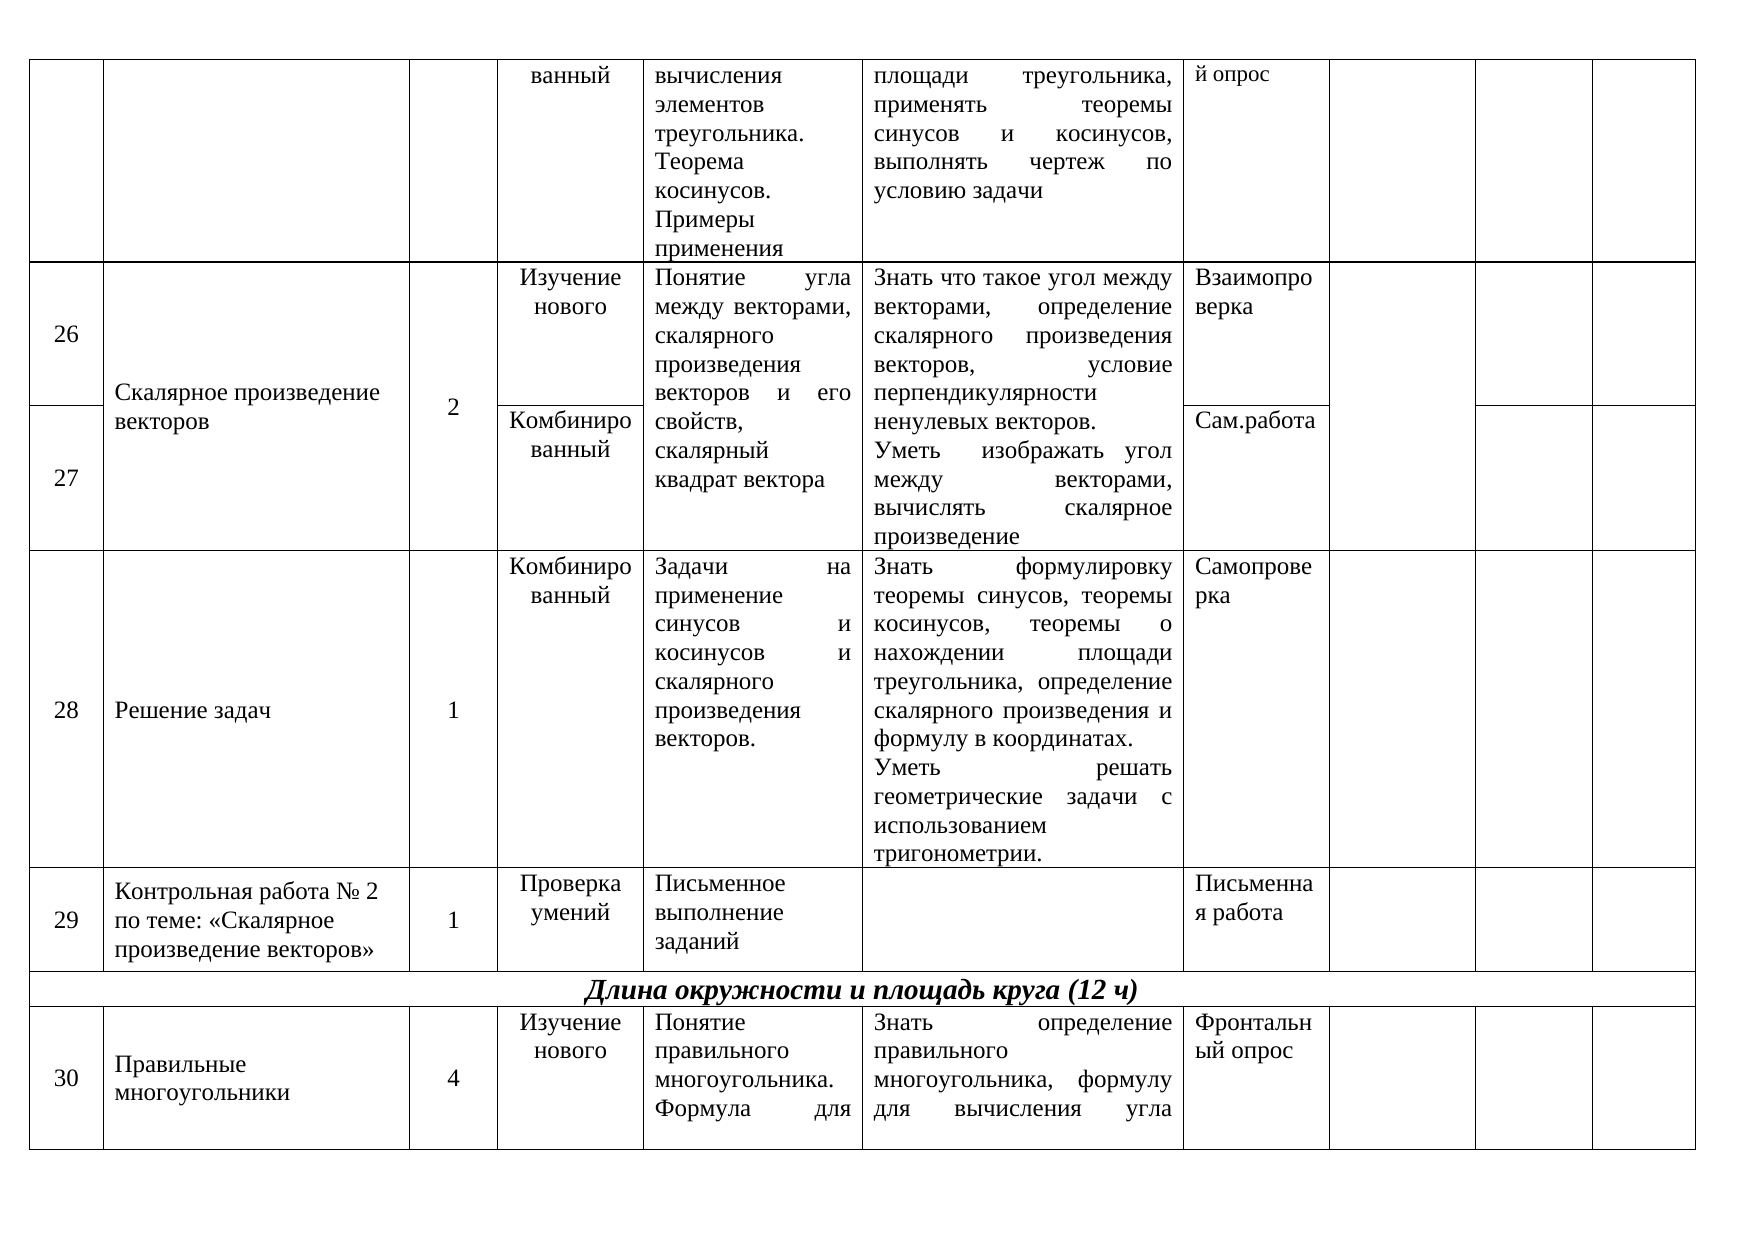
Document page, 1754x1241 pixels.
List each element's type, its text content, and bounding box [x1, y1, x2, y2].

table_cell [1476, 551, 1592, 867]
table_cell [1593, 60, 1695, 261]
table_cell 29 [30, 868, 103, 971]
table_cell Контрольная работа № 2 по теме: «Скалярное произведение векторов» [104, 868, 409, 971]
table_cell [1330, 551, 1475, 867]
table_cell Комбинированный [498, 60, 643, 261]
table_cell [1476, 1007, 1592, 1148]
table_cell [1476, 263, 1592, 404]
table_cell 1 [410, 868, 497, 971]
table_cell [1593, 406, 1695, 550]
table_cell Задачи на применение синусов и косинусов и скалярного произведения векторов. [644, 551, 862, 867]
table_cell 2 [410, 263, 497, 550]
table_cell Длина окружности и площадь круга (12 ч) [30, 972, 1695, 1006]
table_cell [1593, 551, 1695, 867]
table_cell Изучение нового [498, 263, 643, 404]
table_cell Знать что такое угол между векторами, определение скалярного произведения векторов, условие перпендикулярности ненулевых векторов. Уметь изображать угол между векторами, вычислять скалярное произведение [863, 263, 1183, 550]
table_cell 1 [410, 551, 497, 867]
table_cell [644, 1007, 862, 1148]
table_cell Проверка умений [498, 868, 643, 971]
table_cell [863, 868, 1183, 971]
table_cell [1593, 1007, 1695, 1148]
table_cell 4 [410, 1007, 497, 1148]
table_cell [1476, 60, 1592, 261]
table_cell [863, 1007, 1183, 1148]
table_cell 30 [30, 1007, 103, 1148]
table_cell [104, 1007, 409, 1148]
table_cell [1330, 263, 1475, 550]
table_cell 25 [30, 60, 103, 261]
table_cell Изучение нового [498, 1007, 643, 1148]
table_cell 26 [30, 263, 103, 404]
table_cell Решение задач [104, 551, 409, 867]
table_cell [1593, 868, 1695, 971]
table_cell Фронтальный опрос [1184, 60, 1329, 261]
table_cell Знать формулировку теоремы синусов, теоремы косинусов, теоремы о нахождении площади треугольника, определение скалярного произведения и формулу в координатах. Уметь решать геометрические задачи с использованием тригонометрии. [863, 551, 1183, 867]
table_cell [1330, 868, 1475, 971]
table_cell Самопроверка [1184, 551, 1329, 867]
table_cell [1330, 1007, 1475, 1148]
table_cell Комбинированный [498, 551, 643, 867]
table_cell 28 [30, 551, 103, 867]
table_cell 27 [30, 406, 103, 550]
table_cell [1476, 406, 1592, 550]
table_cell Комбинированный [498, 406, 643, 550]
table_cell Сам.работа [1184, 406, 1329, 550]
table_cell Скалярное произведение векторов [104, 263, 409, 550]
table_cell Фронтальный опрос [1184, 1007, 1329, 1148]
table_cell [1476, 868, 1592, 971]
table_cell Письменная работа [1184, 868, 1329, 971]
table_cell Письменное выполнение заданий [644, 868, 862, 971]
table_cell Взаимопроверка [1184, 263, 1329, 404]
table_cell [1593, 263, 1695, 404]
table_cell Понятие угла между векторами, скалярного произведения векторов и его свойств, скалярный квадрат вектора [644, 263, 862, 550]
